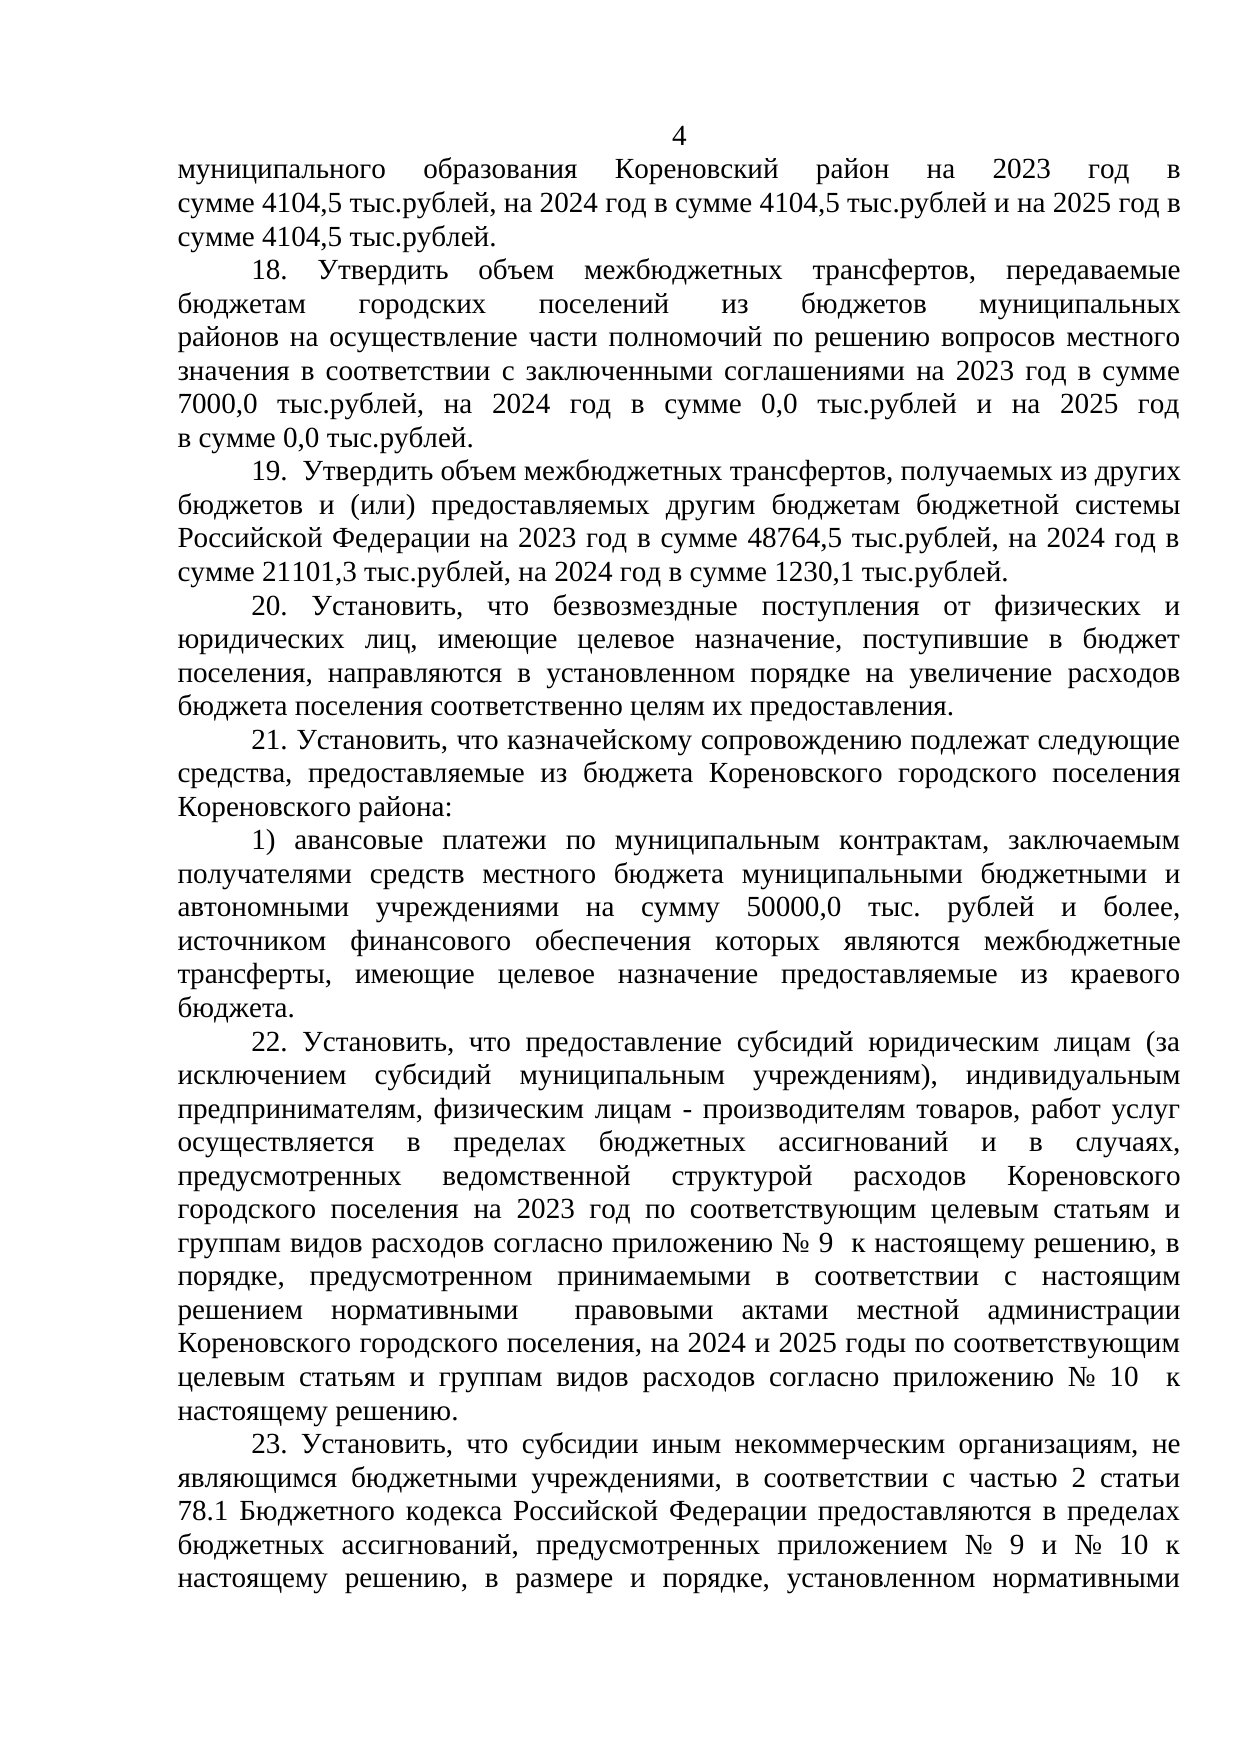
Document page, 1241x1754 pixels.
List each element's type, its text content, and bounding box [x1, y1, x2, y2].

text 18. Утвердить объем межбюджетных трансфертов, передаваемые бюджетам городских поселений из бюджетов муниципальных районов на осуществление части полномочий по решению вопросов местного значения в соответствии с заключенными соглашениями на 2023 год в сумме 7000,0 тыс.рублей, на 2024 год в сумме 0,0 тыс.рублей и на 2025 год в сумме 0,0 тыс.рублей. [177, 252, 1181, 453]
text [177, 152, 1181, 252]
text 20. Установить, что безвозмездные поступления от физических и юридических лиц, имеющие целевое назначение, поступившие в бюджет поселения, направляются в установленном порядке на увеличение расходов бюджета поселения соответственно целям их предоставления. [177, 588, 1181, 722]
text 22. Установить, что предоставление субсидий юридическим лицам (за исключением субсидий муниципальным учреждениям), индивидуальным предпринимателям, физическим лицам - производителям товаров, работ услуг осуществляется в пределах бюджетных ассигнований и в случаях, предусмотренных ведомственной структурой расходов Кореновского городского поселения на 2023 год по соответствующим целевым статьям и группам видов расходов согласно приложению № 9 к настоящему решению, в порядке, предусмотренном принимаемыми в соответствии с настоящим решением нормативными правовыми актами местной администрации Кореновского городского поселения, на 2024 и 2025 годы по соответствующим целевым статьям и группам видов расходов согласно приложению № 10 к настоящему решению. [177, 1024, 1181, 1426]
text 1) авансовые платежи по муниципальным контрактам, заключаемым получателями средств местного бюджета муниципальными бюджетными и автономными учреждениями на сумму 50000,0 тыс. рублей и более, источником финансового обеспечения которых являются межбюджетные трансферты, имеющие целевое назначение предоставляемые из краевого бюджета. [177, 822, 1181, 1024]
text 21. Установить, что казначейскому сопровождению подлежат следующие средства, предоставляемые из бюджета Кореновского городского поселения Кореновского района: [177, 722, 1181, 822]
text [177, 1426, 1181, 1594]
text 19. Утвердить объем межбюджетных трансфертов, получаемых из других бюджетов и (или) предоставляемых другим бюджетам бюджетной системы Российской Федерации на 2023 год в сумме 48764,5 тыс.рублей, на 2024 год в сумме 21101,3 тыс.рублей, на 2024 год в сумме 1230,1 тыс.рублей. [177, 453, 1181, 588]
